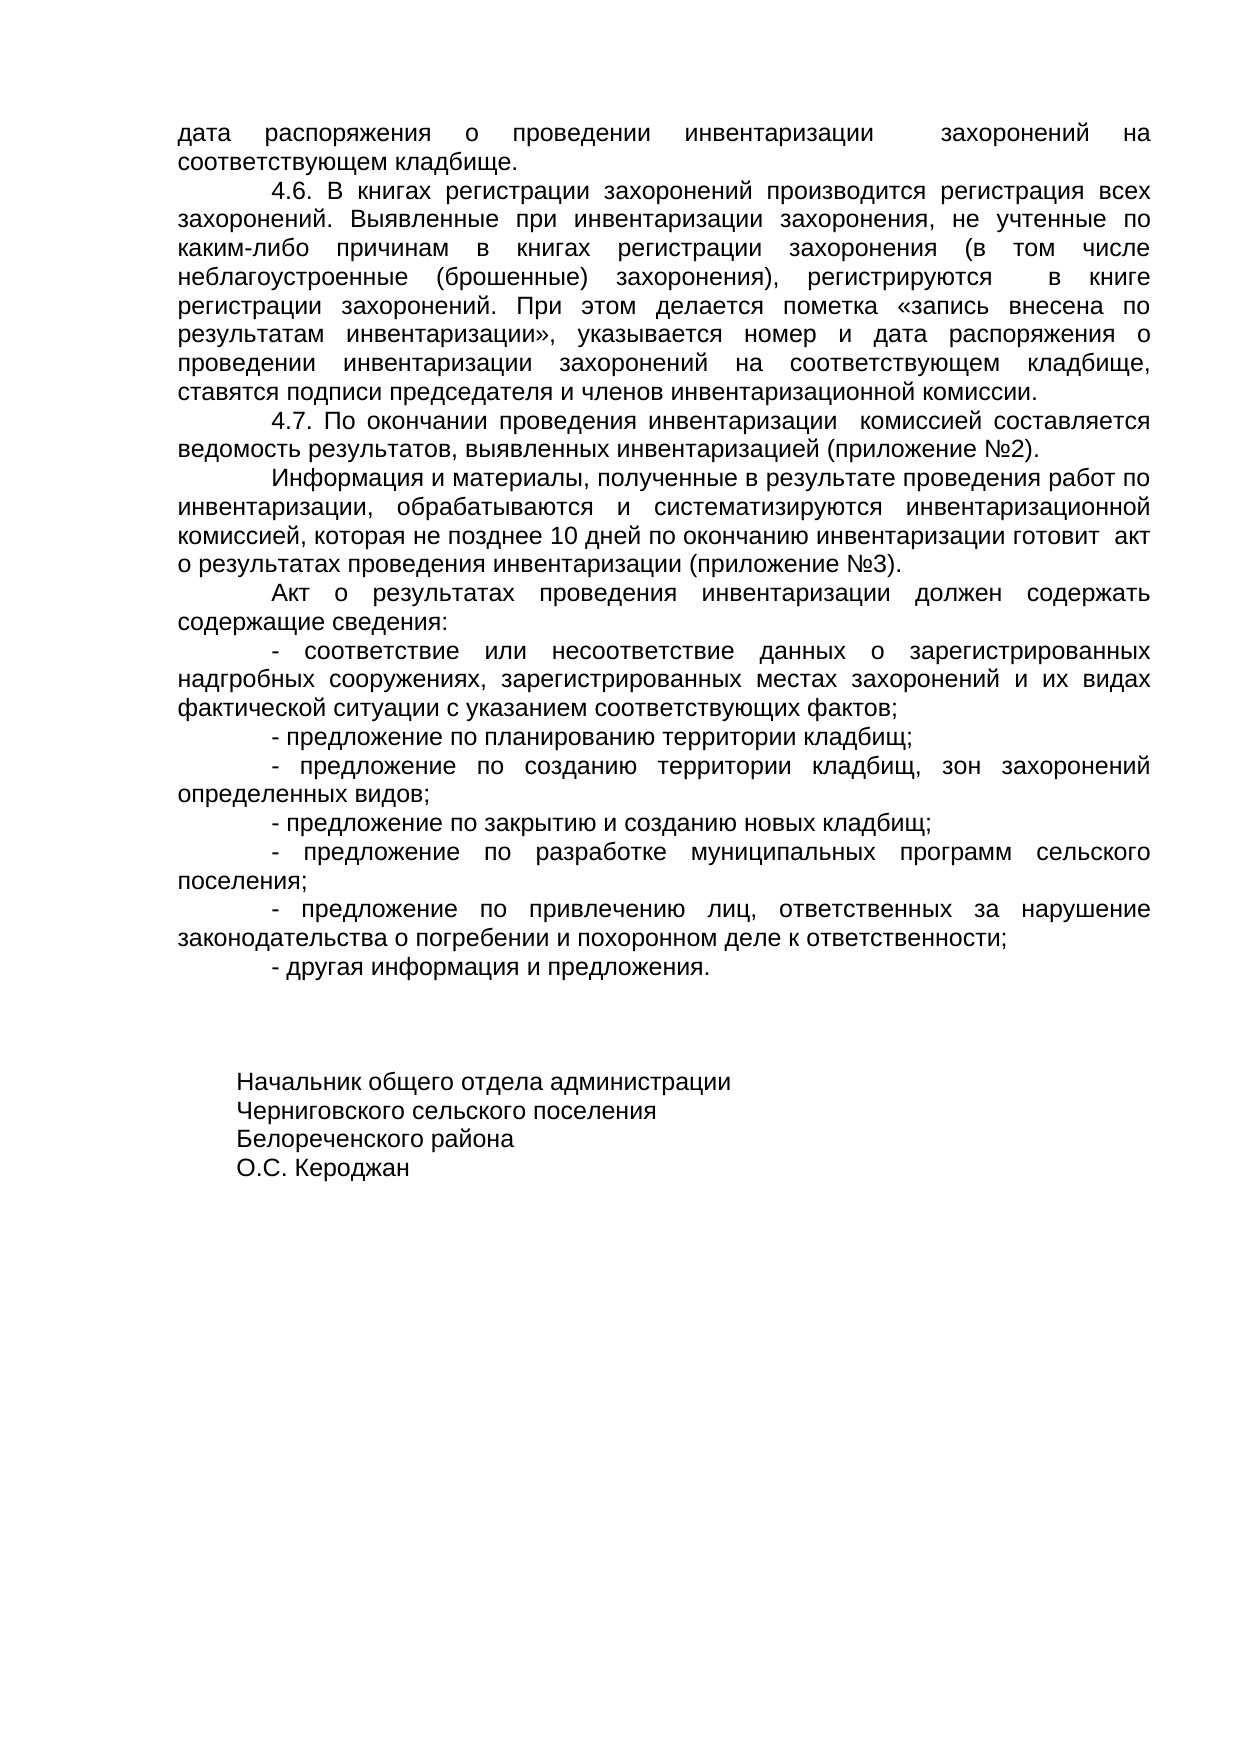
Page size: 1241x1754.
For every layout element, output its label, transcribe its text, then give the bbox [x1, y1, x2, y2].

text - предложение по созданию территории кладбищ, зон захоронений определенных видов; [177, 751, 1152, 808]
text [177, 118, 1152, 176]
text - предложение по привлечению лиц, ответственных за нарушение законодательства о погребении и похоронном деле к ответственности; [177, 894, 1152, 952]
text Начальник общего отдела администрации [177, 1067, 1152, 1096]
text - предложение по планированию территории кладбищ; [177, 722, 1152, 751]
text Информация и материалы, полученные в результате проведения работ по инвентаризации, обрабатываются и систематизируются инвентаризационной комиссией, которая не позднее 10 дней по окончанию инвентаризации готовит акт о результатах проведения инвентаризации (приложение №3). [177, 463, 1152, 578]
text О.С. Кероджан [177, 1153, 1152, 1182]
text - соответствие или несоответствие данных о зарегистрированных надгробных сооружениях, зарегистрированных местах захоронений и их видах фактической ситуации с указанием соответствующих фактов; [177, 636, 1152, 722]
text Белореченского района [177, 1124, 1152, 1153]
text 4.7. По окончании проведения инвентаризации комиссией составляется ведомость результатов, выявленных инвентаризацией (приложение №2). [177, 406, 1152, 463]
text Акт о результатах проведения инвентаризации должен содержать содержащие сведения: [177, 578, 1152, 636]
text - предложение по разработке муниципальных программ сельского поселения; [177, 837, 1152, 894]
text 4.6. В книгах регистрации захоронений производится регистрация всех захоронений. Выявленные при инвентаризации захоронения, не учтенные по каким-либо причинам в книгах регистрации захоронения (в том числе неблагоустроенные (брошенные) захоронения), регистрируются в книге регистрации захоронений. При этом делается пометка «запись внесена по результатам инвентаризации», указывается номер и дата распоряжения о проведении инвентаризации захоронений на соответствующем кладбище, ставятся подписи председателя и членов инвентаризационной комиссии. [177, 176, 1152, 406]
text Черниговского сельского поселения [177, 1096, 1152, 1124]
text - предложение по закрытию и созданию новых кладбищ; [177, 808, 1152, 837]
text - другая информация и предложения. [177, 952, 1152, 981]
